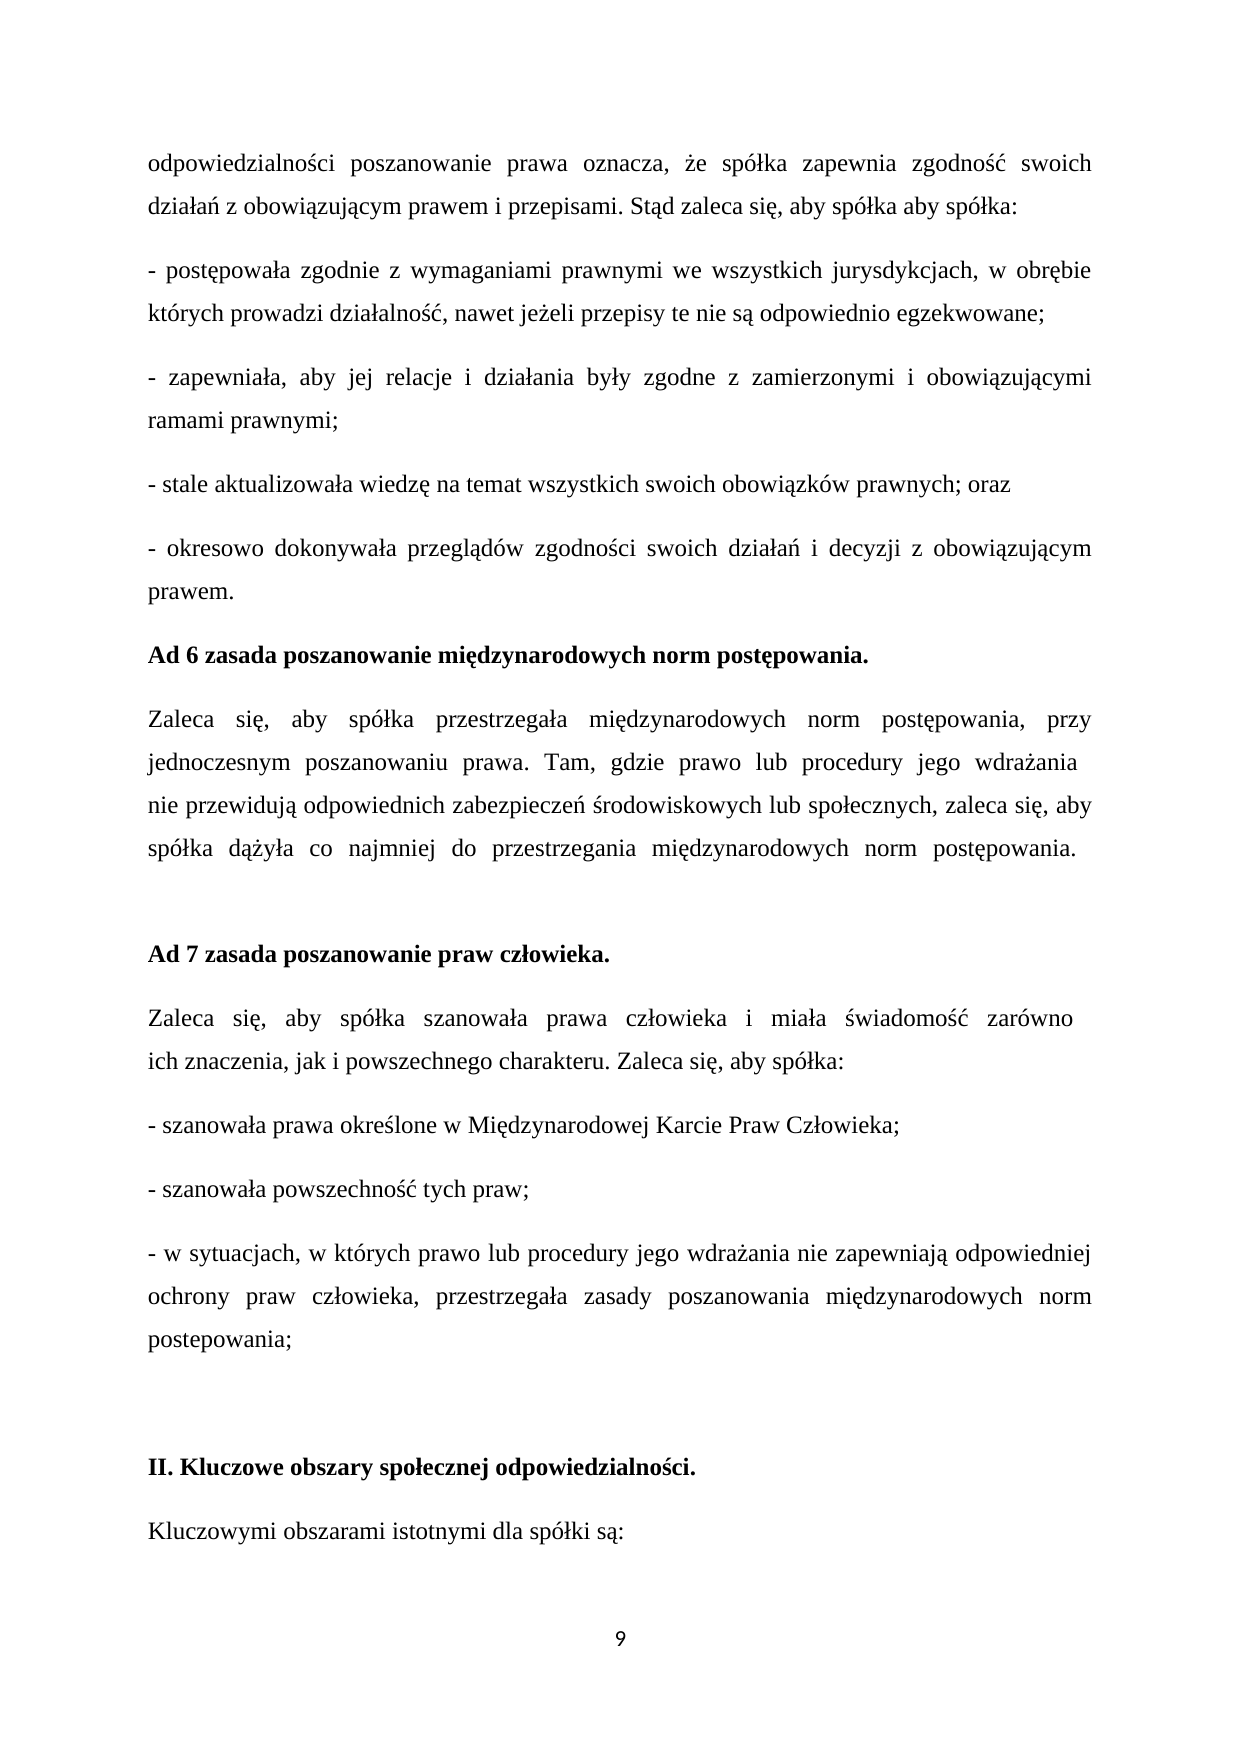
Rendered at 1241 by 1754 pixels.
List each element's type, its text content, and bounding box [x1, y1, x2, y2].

text Zaleca się, aby spółka przestrzegała międzynarodowych norm postępowania, przy jednoczesnym poszanowaniu prawa. Tam, gdzie prawo lub procedury jego wdrażania nie przewidują odpowiednich zabezpieczeń środowiskowych lub społecznych, zaleca się, aby spółka dążyła co najmniej do przestrzegania międzynarodowych norm postępowania. [148, 704, 1093, 904]
text - okresowo dokonywała przeglądów zgodności swoich działań i decyzji z obowiązującym prawem. [148, 533, 1093, 605]
text Zaleca się, aby spółka szanowała prawa człowieka i miała świadomość zarówno ich znaczenia, jak i powszechnego charakteru. Zaleca się, aby spółka: [148, 1003, 1093, 1074]
text - szanowała prawa określone w Międzynarodowej Karcie Praw Człowieka; [148, 1110, 1093, 1138]
text Ad 6 zasada poszanowanie międzynarodowych norm postępowania. [148, 640, 1093, 669]
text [148, 148, 1093, 219]
text - postępowała zgodnie z wymaganiami prawnymi we wszystkich jurysdykcjach, w obrębie których prowadzi działalność, nawet jeżeli przepisy te nie są odpowiednio egzekwowane; [148, 255, 1093, 327]
text II. Kluczowe obszary społecznej odpowiedzialności. [148, 1452, 1093, 1481]
text - szanowała powszechność tych praw; [148, 1174, 1093, 1202]
text - w sytuacjach, w których prawo lub procedury jego wdrażania nie zapewniają odpowiedniej ochrony praw człowieka, przestrzegała zasady poszanowania międzynarodowych norm postepowania; [148, 1238, 1093, 1353]
text Ad 7 zasada poszanowanie praw człowieka. [148, 939, 1093, 967]
text - stale aktualizowała wiedzę na temat wszystkich swoich obowiązków prawnych; oraz [148, 469, 1093, 498]
text Kluczowymi obszarami istotnymi dla spółki są: [148, 1516, 1093, 1544]
text - zapewniała, aby jej relacje i działania były zgodne z zamierzonymi i obowiązującymi ramami prawnymi; [148, 362, 1093, 434]
